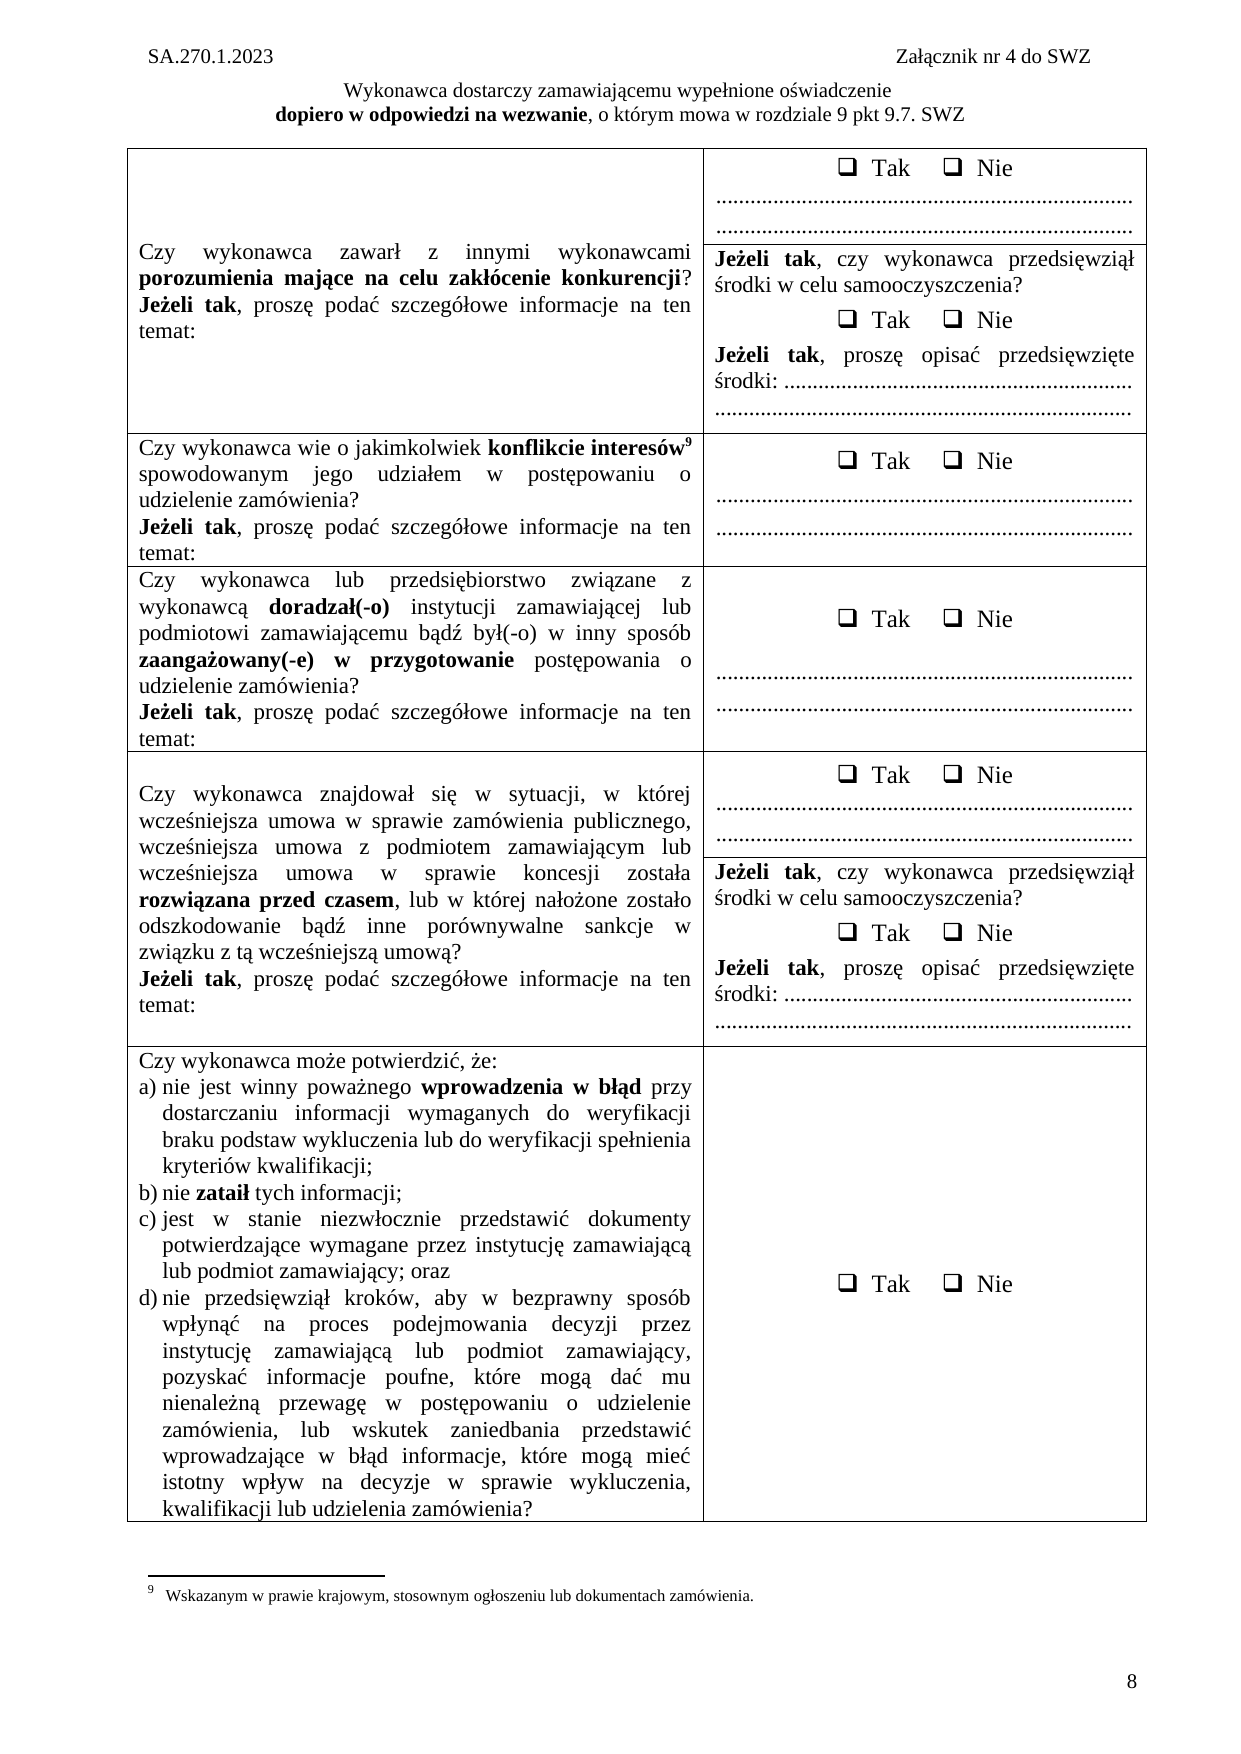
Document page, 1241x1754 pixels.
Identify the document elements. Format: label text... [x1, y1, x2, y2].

table_cell Czy wykonawca zawarł z innymi wykonawcami porozumienia mające na celu zakłócenie konkurencji? Jeżeli tak, proszę podać szczegółowe informacje na ten temat: [128, 149, 703, 433]
table_cell Czy wykonawca wie o jakimkolwiek konflikcie interesów spowodowanym jego udziałem w postępowaniu o udzielenie zamówienia? Jeżeli tak, proszę podać szczegółowe informacje na ten temat: [128, 434, 703, 566]
table_cell Tak Nie [704, 1047, 1146, 1521]
table_cell Czy wykonawca lub przedsiębiorstwo związane z wykonawcą doradzał(-o) instytucji zamawiającej lub podmiotowi zamawiającemu bądź był(-o) w inny sposób zaangażowany(-e) w przygotowanie postępowania o udzielenie zamówienia? Jeżeli tak, proszę podać szczegółowe informacje na ten temat: [128, 567, 703, 751]
table_cell Czy wykonawca znajdował się w sytuacji, w której wcześniejsza umowa w sprawie zamówienia publicznego, wcześniejsza umowa z podmiotem zamawiającym lub wcześniejsza umowa w sprawie koncesji została rozwiązana przed czasem, lub w której nałożone zostało odszkodowanie bądź inne porównywalne sankcje w związku z tą wcześniejszą umową? Jeżeli tak, proszę podać szczegółowe informacje na ten temat: [128, 752, 703, 1046]
table_cell Czy wykonawca może potwierdzić, że: nie jest winny poważnego wprowadzenia w błąd przy dostarczaniu informacji wymaganych do weryfikacji braku podstaw wykluczenia lub do weryfikacji spełnienia kryteriów kwalifikacji; nie zataił tych informacji; jest w stanie niezwłocznie przedstawić dokumenty potwierdzające wymagane przez instytucję zamawiającą lub podmiot zamawiający; oraz nie przedsięwziął kroków, aby w bezprawny sposób wpłynąć na proces podejmowania decyzji przez instytucję zamawiającą lub podmiot zamawiający, pozyskać informacje poufne, które mogą dać mu nienależną przewagę w postępowaniu o udzielenie zamówienia, lub wskutek zaniedbania przedstawić wprowadzające w błąd informacje, które mogą mieć istotny wpływ na decyzje w sprawie wykluczenia, kwalifikacji lub udzielenia zamówienia? [128, 1047, 703, 1521]
